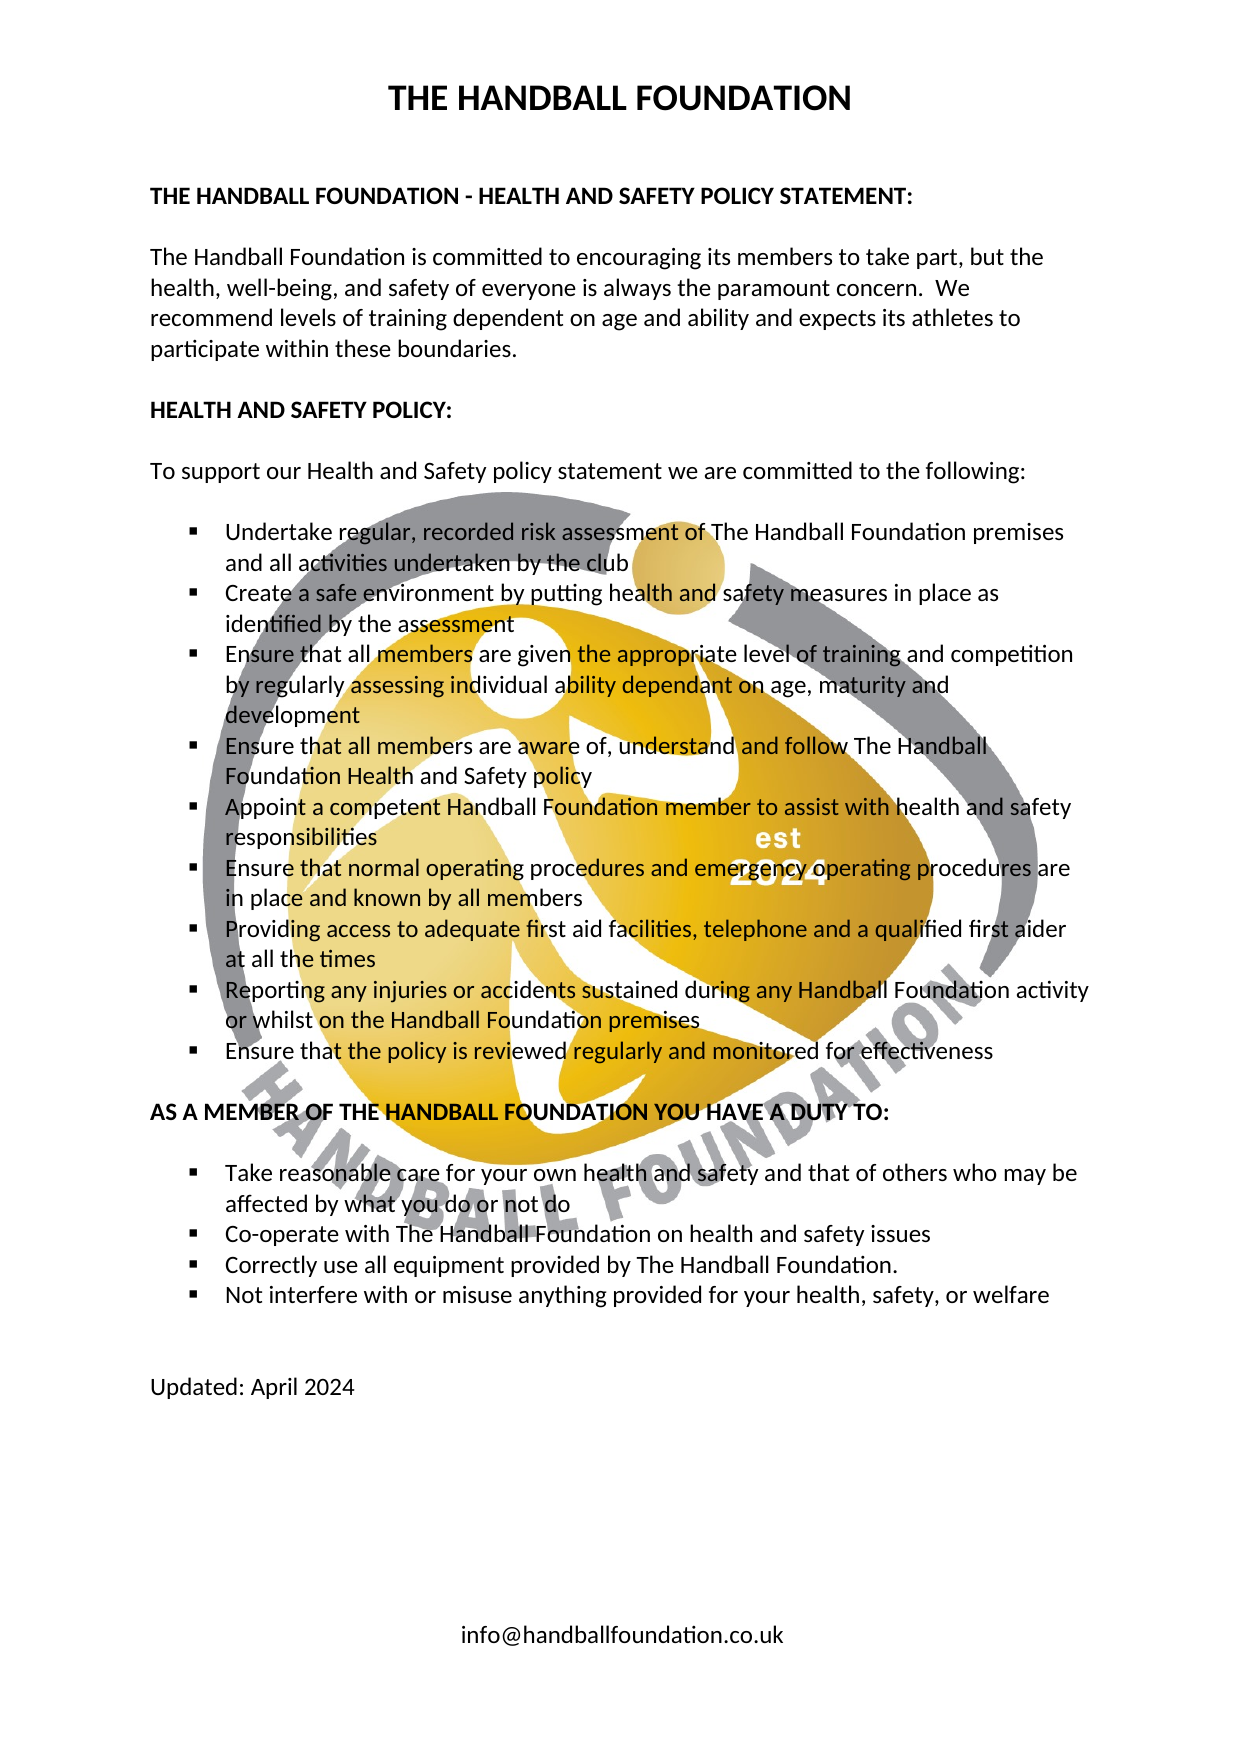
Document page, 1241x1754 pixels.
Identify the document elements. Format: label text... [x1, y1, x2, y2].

list Not interfere with or misuse anything provided for your health, safety, or welfare [187, 1279, 1090, 1310]
list Ensure that the policy is reviewed regularly and monitored for effectiveness [187, 1035, 1090, 1066]
list Reporting any injuries or accidents sustained during any Handball Foundation activity or whilst on the Handball Foundation premises [187, 974, 1090, 1035]
list Undertake regular, recorded risk assessment of The Handball Foundation premises and all activities undertaken by the club [187, 516, 1090, 577]
picture [202, 1066, 1038, 1096]
text The Handball Foundation is committed to encouraging its members to take part, but the health, well-being, and safety of everyone is always the paramount concern. We recommend levels of training dependent on age and ability and expects its athletes to participate within these boundaries. [150, 242, 1090, 364]
text AS A MEMBER OF THE HANDBALL FOUNDATION YOU HAVE A DUTY TO: [150, 1096, 1090, 1127]
list Create a safe environment by putting health and safety measures in place as identified by the assessment [187, 577, 1090, 638]
list Ensure that all members are given the appropriate level of training and competition by regularly assessing individual ability dependant on age, maturity and development [187, 638, 1090, 730]
text HEALTH AND SAFETY POLICY: [150, 394, 1090, 425]
text THE HANDBALL FOUNDATION - HEALTH AND SAFETY POLICY STATEMENT: [150, 181, 1090, 211]
picture [202, 492, 1038, 516]
picture [202, 1127, 1038, 1157]
list Co-operate with The Handball Foundation on health and safety issues [187, 1218, 1090, 1249]
list Ensure that all members are aware of, understand and follow The Handball Foundation Health and Safety policy [187, 730, 1090, 791]
list Appoint a competent Handball Foundation member to assist with health and safety responsibilities [187, 791, 1090, 852]
text Updated: April 2024 [150, 1371, 1090, 1401]
list Take reasonable care for your own health and safety and that of others who may be affected by what you do or not do [187, 1157, 1090, 1218]
list Providing access to adequate first aid facilities, telephone and a qualified first aider at all the times [187, 913, 1090, 974]
list Ensure that normal operating procedures and emergency operating procedures are in place and known by all members [187, 852, 1090, 913]
text To support our Health and Safety policy statement we are committed to the following: [150, 455, 1090, 486]
list Correctly use all equipment provided by The Handball Foundation. [187, 1249, 1090, 1279]
